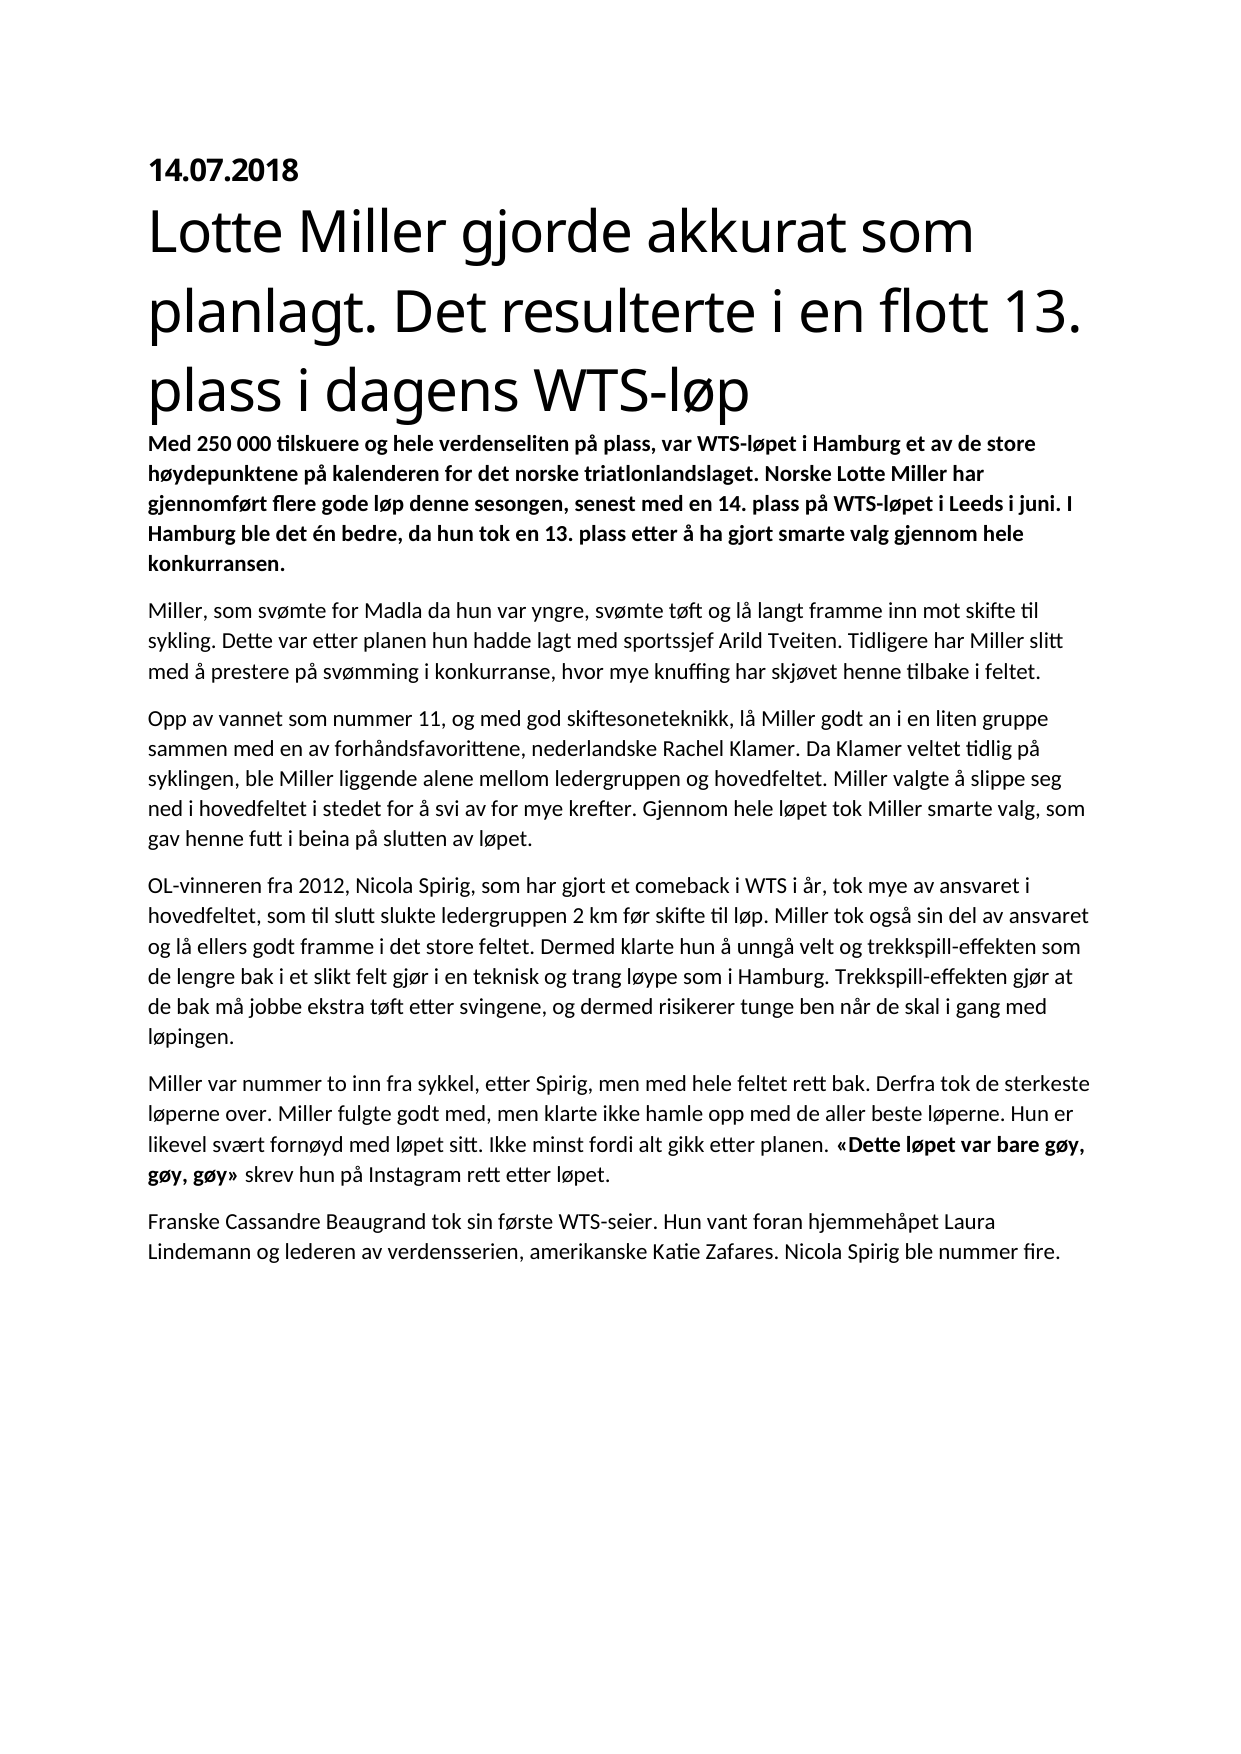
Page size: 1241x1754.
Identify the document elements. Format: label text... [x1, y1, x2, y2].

text Med 250 000 tilskuere og hele verdenseliten på plass, var WTS-løpet i Hamburg et av de store høydepunktene på kalenderen for det norske triatlonlandslaget. Norske Lotte Miller har gjennomført flere gode løp denne sesongen, senest med en 14. plass på WTS-løpet i Leeds i juni. I Hamburg ble det én bedre, da hun tok en 13. plass etter å ha gjort smarte valg gjennom hele konkurransen. [148, 429, 1093, 577]
title 14.07.2018 Lotte Miller gjorde akkurat som planlagt. Det resulterte i en flott 13. plass i dagens WTS-løp [148, 148, 1093, 429]
text Miller, som svømte for Madla da hun var yngre, svømte tøft og lå langt framme inn mot skifte til sykling. Dette var etter planen hun hadde lagt med sportssjef Arild Tveiten. Tidligere har Miller slitt med å prestere på svømming i konkurranse, hvor mye knuffing har skjøvet henne tilbake i feltet. [148, 596, 1093, 685]
text Miller var nummer to inn fra sykkel, etter Spirig, men med hele feltet rett bak. Derfra tok de sterkeste løperne over. Miller fulgte godt med, men klarte ikke hamle opp med de aller beste løperne. Hun er likevel svært fornøyd med løpet sitt. Ikke minst fordi alt gikk etter planen. «Dette løpet var bare gøy, gøy, gøy» skrev hun på Instagram rett etter løpet. [148, 1069, 1093, 1188]
text Franske Cassandre Beaugrand tok sin første WTS-seier. Hun vant foran hjemmehåpet Laura Lindemann og lederen av verdensserien, amerikanske Katie Zafares. Nicola Spirig ble nummer fire. [148, 1207, 1093, 1265]
text Opp av vannet som nummer 11, og med god skiftesoneteknikk, lå Miller godt an i en liten gruppe sammen med en av forhåndsfavorittene, nederlandske Rachel Klamer. Da Klamer veltet tidlig på syklingen, ble Miller liggende alene mellom ledergruppen og hovedfeltet. Miller valgte å slippe seg ned i hovedfeltet i stedet for å svi av for mye krefter. Gjennom hele løpet tok Miller smarte valg, som gav henne futt i beina på slutten av løpet. [148, 704, 1093, 852]
text OL-vinneren fra 2012, Nicola Spirig, som har gjort et comeback i WTS i år, tok mye av ansvaret i hovedfeltet, som til slutt slukte ledergruppen 2 km før skifte til løp. Miller tok også sin del av ansvaret og lå ellers godt framme i det store feltet. Dermed klarte hun å unngå velt og trekkspill-effekten som de lengre bak i et slikt felt gjør i en teknisk og trang løype som i Hamburg. Trekkspill-effekten gjør at de bak må jobbe ekstra tøft etter svingene, og dermed risikerer tunge ben når de skal i gang med løpingen. [148, 871, 1093, 1050]
